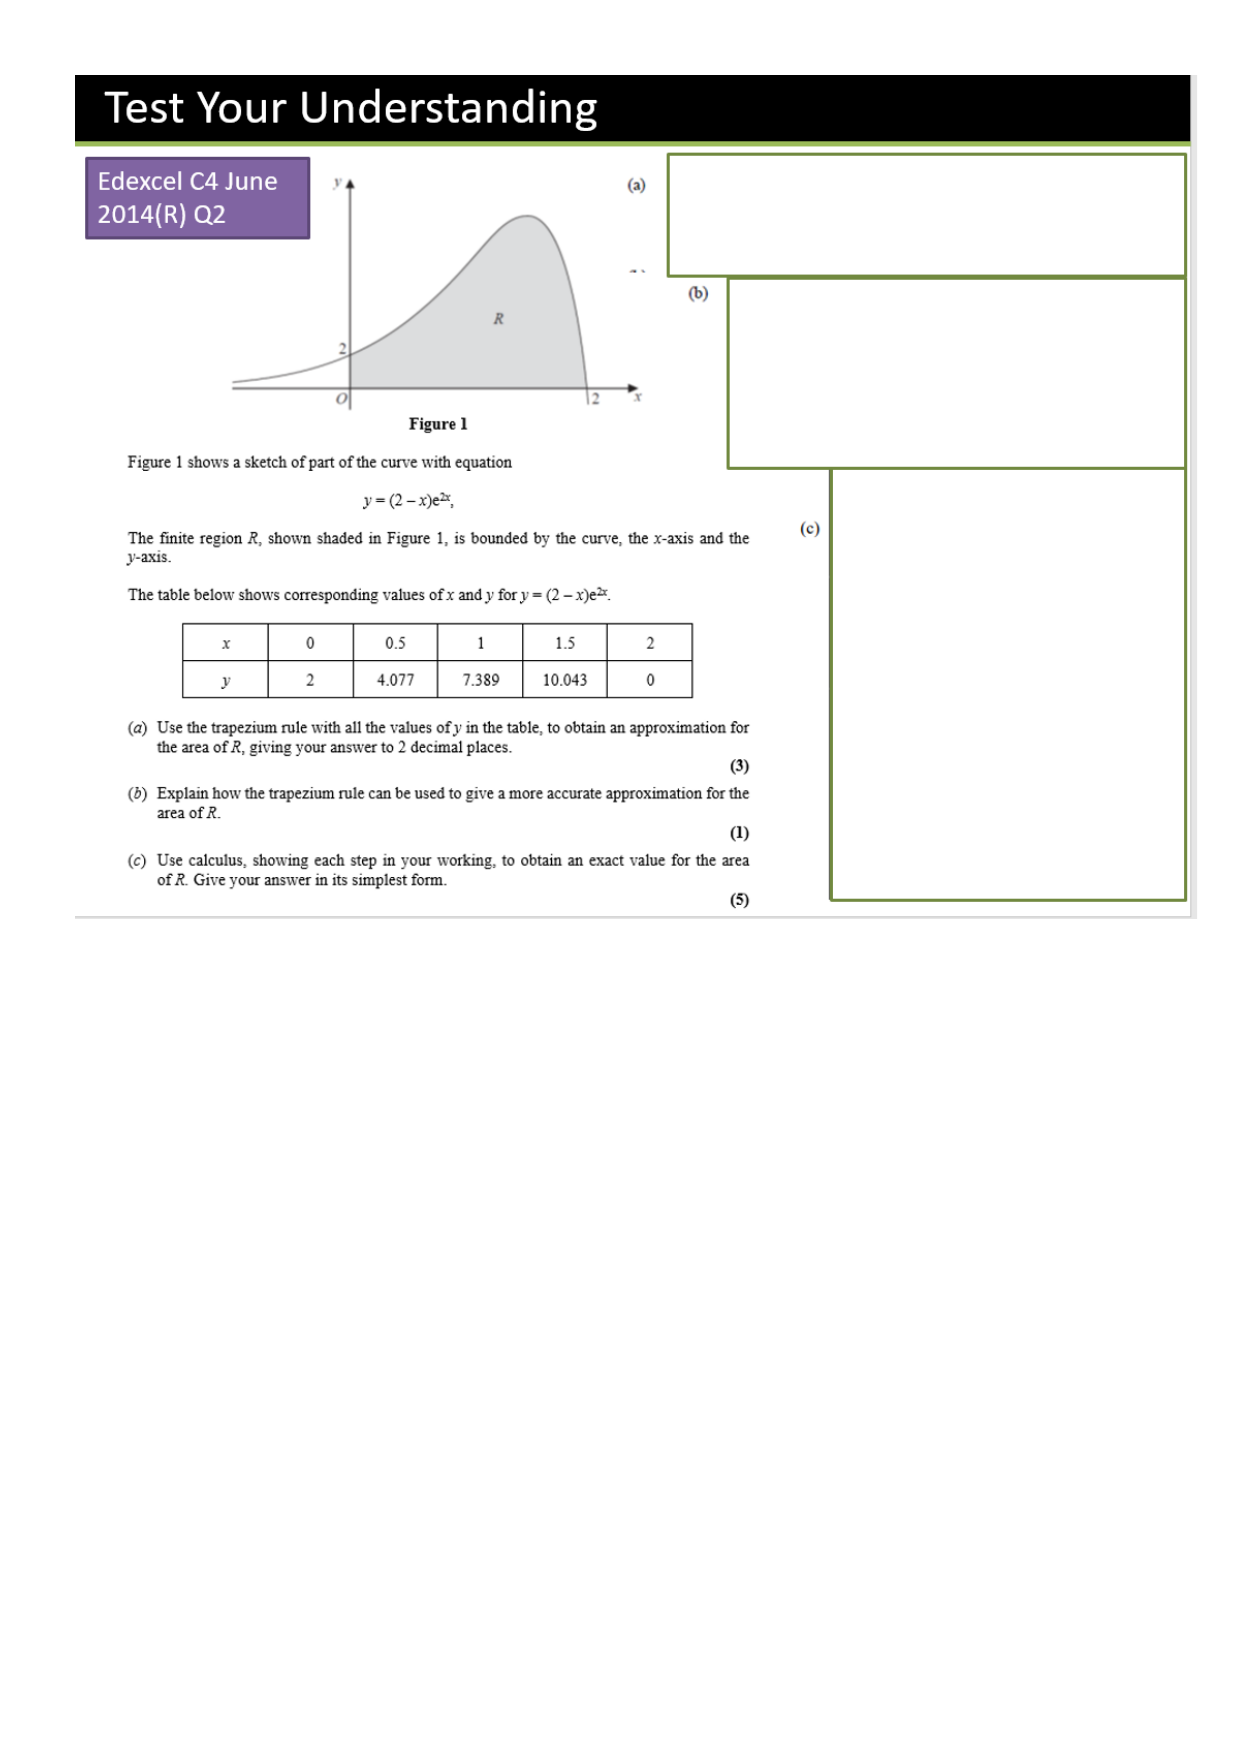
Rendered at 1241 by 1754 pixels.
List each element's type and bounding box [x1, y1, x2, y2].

picture [75, 75, 1198, 919]
